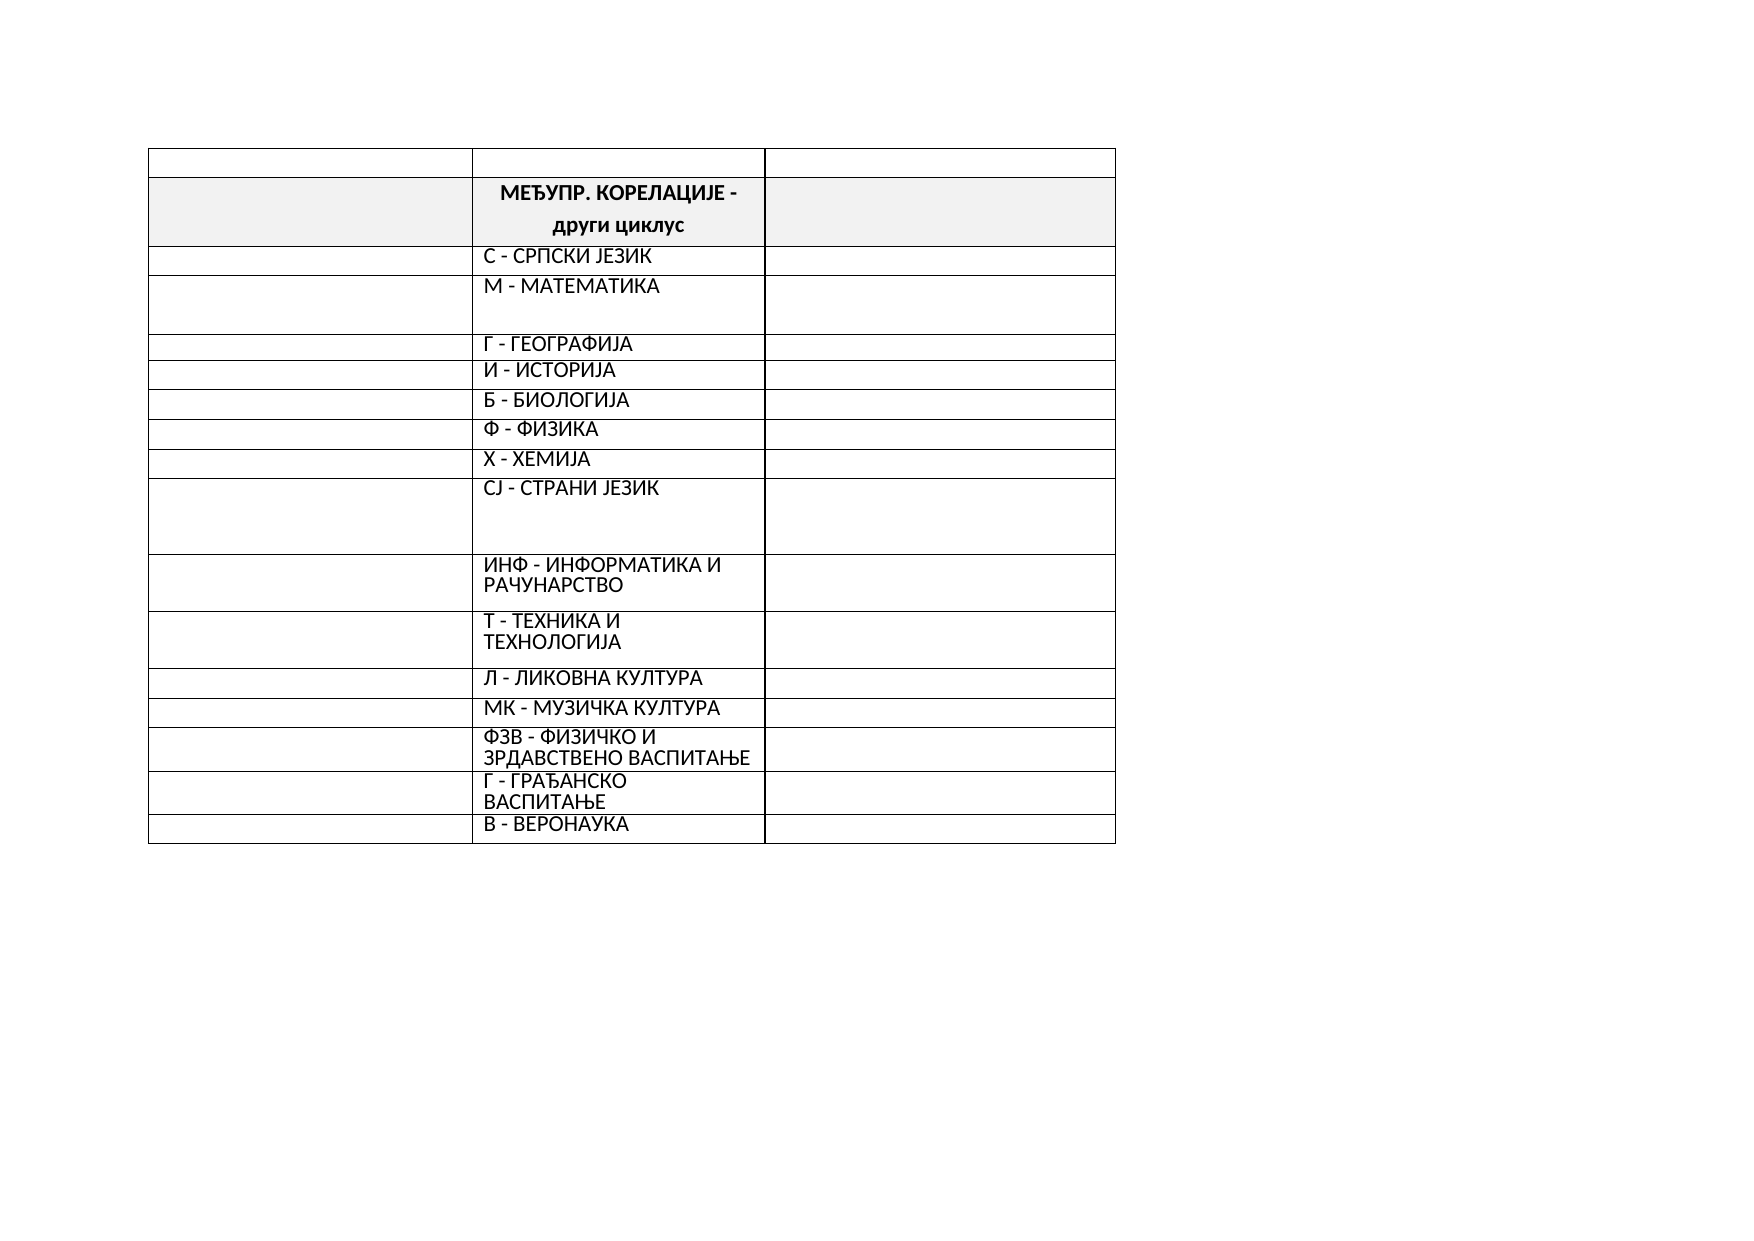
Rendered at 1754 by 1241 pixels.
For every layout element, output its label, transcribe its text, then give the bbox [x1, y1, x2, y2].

table_cell Ф - ФИЗИКА [473, 420, 764, 448]
table_cell [149, 335, 472, 360]
table_cell ИНФ - ИНФОРМАТИКА И РАЧУНАРСТВО [473, 555, 764, 611]
table_cell Х - ХЕМИЈА [473, 450, 764, 478]
table_cell [766, 247, 1115, 275]
table_cell Т - ТЕХНИКА И ТЕХНОЛОГИЈА [473, 612, 764, 668]
table_cell [149, 247, 472, 275]
table_cell [766, 555, 1115, 611]
table_cell [766, 178, 1115, 246]
table_cell [766, 728, 1115, 771]
table_cell Г - ГРАЂАНСКО ВАСПИТАЊЕ [473, 772, 764, 813]
table_cell [766, 612, 1115, 668]
table_cell [766, 390, 1115, 419]
table_cell [149, 420, 472, 448]
table_cell [149, 772, 472, 813]
table_cell [149, 149, 472, 177]
table_cell [149, 669, 472, 697]
table_cell [149, 728, 472, 771]
table_cell Г - ГЕОГРАФИЈА [473, 335, 764, 360]
table_cell [149, 276, 472, 334]
table_cell Б - БИОЛОГИЈА [473, 390, 764, 419]
table_cell [149, 178, 472, 246]
table_cell МЕЂУПР. КОРЕЛАЦИЈЕ - други циклус [473, 178, 764, 246]
table_cell МК - МУЗИЧКА КУЛТУРА [473, 699, 764, 727]
table_cell СЈ - СТРАНИ ЈЕЗИК [473, 479, 764, 554]
table_cell Л - ЛИКОВНА КУЛТУРА [473, 669, 764, 697]
table_cell [149, 390, 472, 419]
table_cell [766, 699, 1115, 727]
table_cell И - ИСТОРИЈА [473, 361, 764, 389]
table_cell [766, 420, 1115, 448]
table_cell С - СРПСКИ ЈЕЗИК [473, 247, 764, 275]
table_cell [766, 772, 1115, 813]
table_cell [766, 479, 1115, 554]
table_cell [149, 450, 472, 478]
table_cell В - ВЕРОНАУКА [473, 815, 764, 843]
table_cell [149, 555, 472, 611]
table_cell [766, 361, 1115, 389]
table_cell [149, 815, 472, 843]
table_cell [766, 450, 1115, 478]
table_cell [766, 335, 1115, 360]
table_cell [766, 276, 1115, 334]
table_cell М - МАТЕМАТИКА [473, 276, 764, 334]
table_cell ФЗВ - ФИЗИЧКО И ЗРДАВСТВЕНО ВАСПИТАЊЕ [473, 728, 764, 771]
table_cell [473, 149, 764, 177]
table_cell [766, 815, 1115, 843]
table_cell [149, 699, 472, 727]
table_cell [149, 612, 472, 668]
table_cell [766, 669, 1115, 697]
table_cell [766, 149, 1115, 177]
table_cell [149, 479, 472, 554]
table_cell [149, 361, 472, 389]
